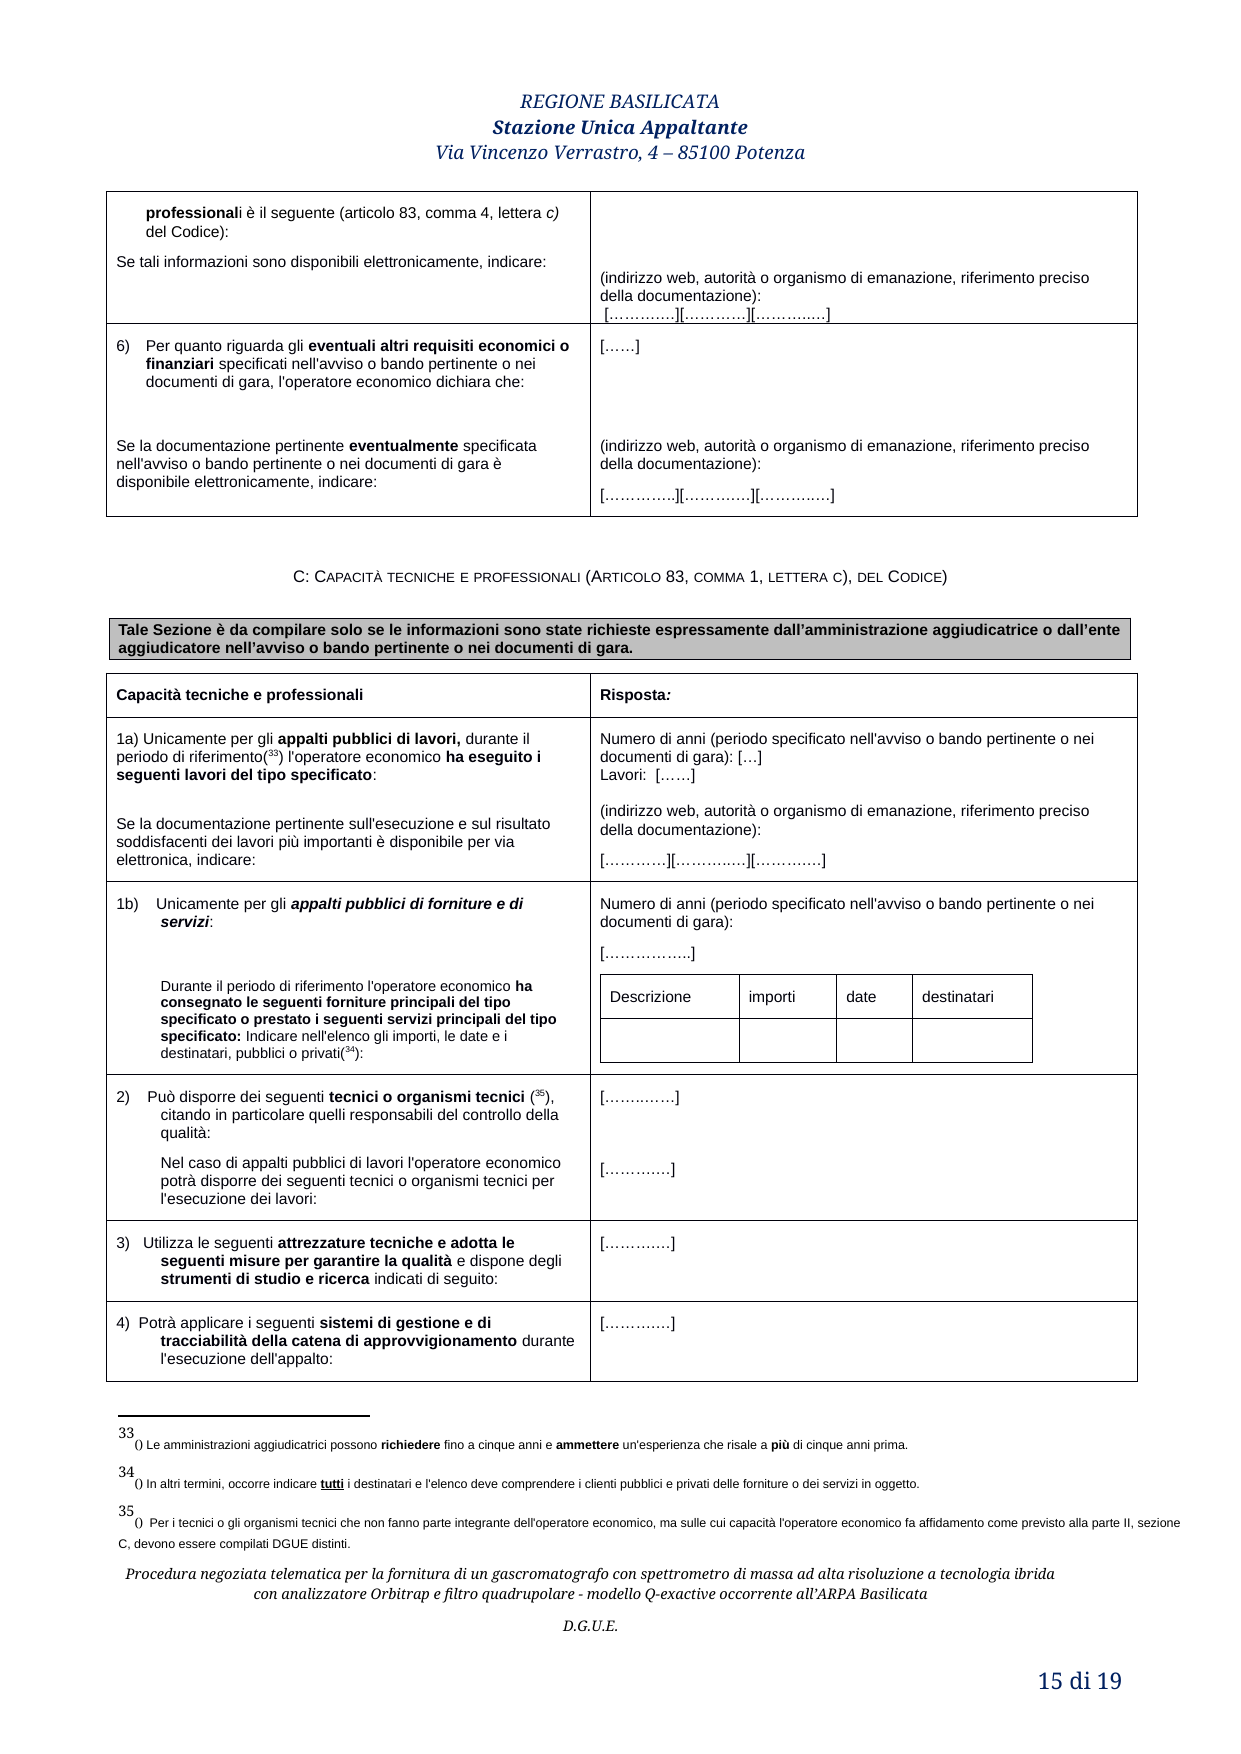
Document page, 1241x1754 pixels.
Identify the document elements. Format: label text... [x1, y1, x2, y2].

text C: Capacità tecniche e professionali (Articolo 83, comma 1, lettera c), del Codice) [118, 567, 1122, 586]
table_cell Numero di anni (periodo specificato nell'avviso o bando pertinente o nei documenti di gara): [……………..] [591, 882, 1137, 1074]
table_cell [……] […] valuta (indirizzo web, autorità o organismo di emanazione, riferimento preciso della documentazione): [……….…][…………][………..…] [591, 192, 1137, 323]
table_cell L'importo assicurato dalla copertura contro i rischi professionali è il seguente (articolo 83, comma 4, lettera c) del Codice): Se tali informazioni sono disponibili elettronicamente, indicare: [107, 192, 590, 323]
table_cell Numero di anni (periodo specificato nell'avviso o bando pertinente o nei documenti di gara): […] Lavori: [……] (indirizzo web, autorità o organismo di emanazione, riferimento preciso della documentazione): […………][………..…][……….…] [591, 718, 1137, 881]
table_cell 1b) Unicamente per gli appalti pubblici di forniture e di servizi: Durante il periodo di riferimento l'operatore economico ha consegnato le seguenti forniture principali del tipo specificato o prestato i seguenti servizi principali del tipo specificato: Indicare nell'elenco gli importi, le date e i destinatari, pubblici o privati(): [107, 882, 590, 1074]
table_cell 1a) Unicamente per gli appalti pubblici di lavori, durante il periodo di riferimento() l'operatore economico ha eseguito i seguenti lavori del tipo specificato: Se la documentazione pertinente sull'esecuzione e sul risultato soddisfacenti dei lavori più importanti è disponibile per via elettronica, indicare: [107, 718, 590, 881]
table_cell 4) Potrà applicare i seguenti sistemi di gestione e di tracciabilità della catena di approvvigionamento durante l'esecuzione dell'appalto: [107, 1302, 590, 1381]
table_cell [……….…] [591, 1221, 1137, 1301]
table_header Capacità tecniche e professionali [107, 674, 590, 717]
table_cell 2) Può disporre dei seguenti tecnici o organismi tecnici (), citando in particolare quelli responsabili del controllo della qualità: Nel caso di appalti pubblici di lavori l'operatore economico potrà disporre dei seguenti tecnici o organismi tecnici per l'esecuzione dei lavori: [107, 1075, 590, 1220]
table_cell 3) Utilizza le seguenti attrezzature tecniche e adotta le seguenti misure per garantire la qualità e dispone degli strumenti di studio e ricerca indicati di seguito: [107, 1221, 590, 1301]
table_cell [……….…] [591, 1302, 1137, 1381]
table_cell [……..……] [……….…] [591, 1075, 1137, 1220]
table_header Risposta: [591, 674, 1137, 717]
text Tale Sezione è da compilare solo se le informazioni sono state richieste espressamente dall’amministrazione aggiudicatrice o dall’ente aggiudicatore nell’avviso o bando pertinente o nei documenti di gara. [110, 619, 1130, 659]
table_cell Per quanto riguarda gli eventuali altri requisiti economici o finanziari specificati nell'avviso o bando pertinente o nei documenti di gara, l'operatore economico dichiara che: Se la documentazione pertinente eventualmente specificata nell'avviso o bando pertinente o nei documenti di gara è disponibile elettronicamente, indicare: [107, 324, 590, 516]
table_cell [……] (indirizzo web, autorità o organismo di emanazione, riferimento preciso della documentazione): […………..][……….…][………..…] [591, 324, 1137, 516]
